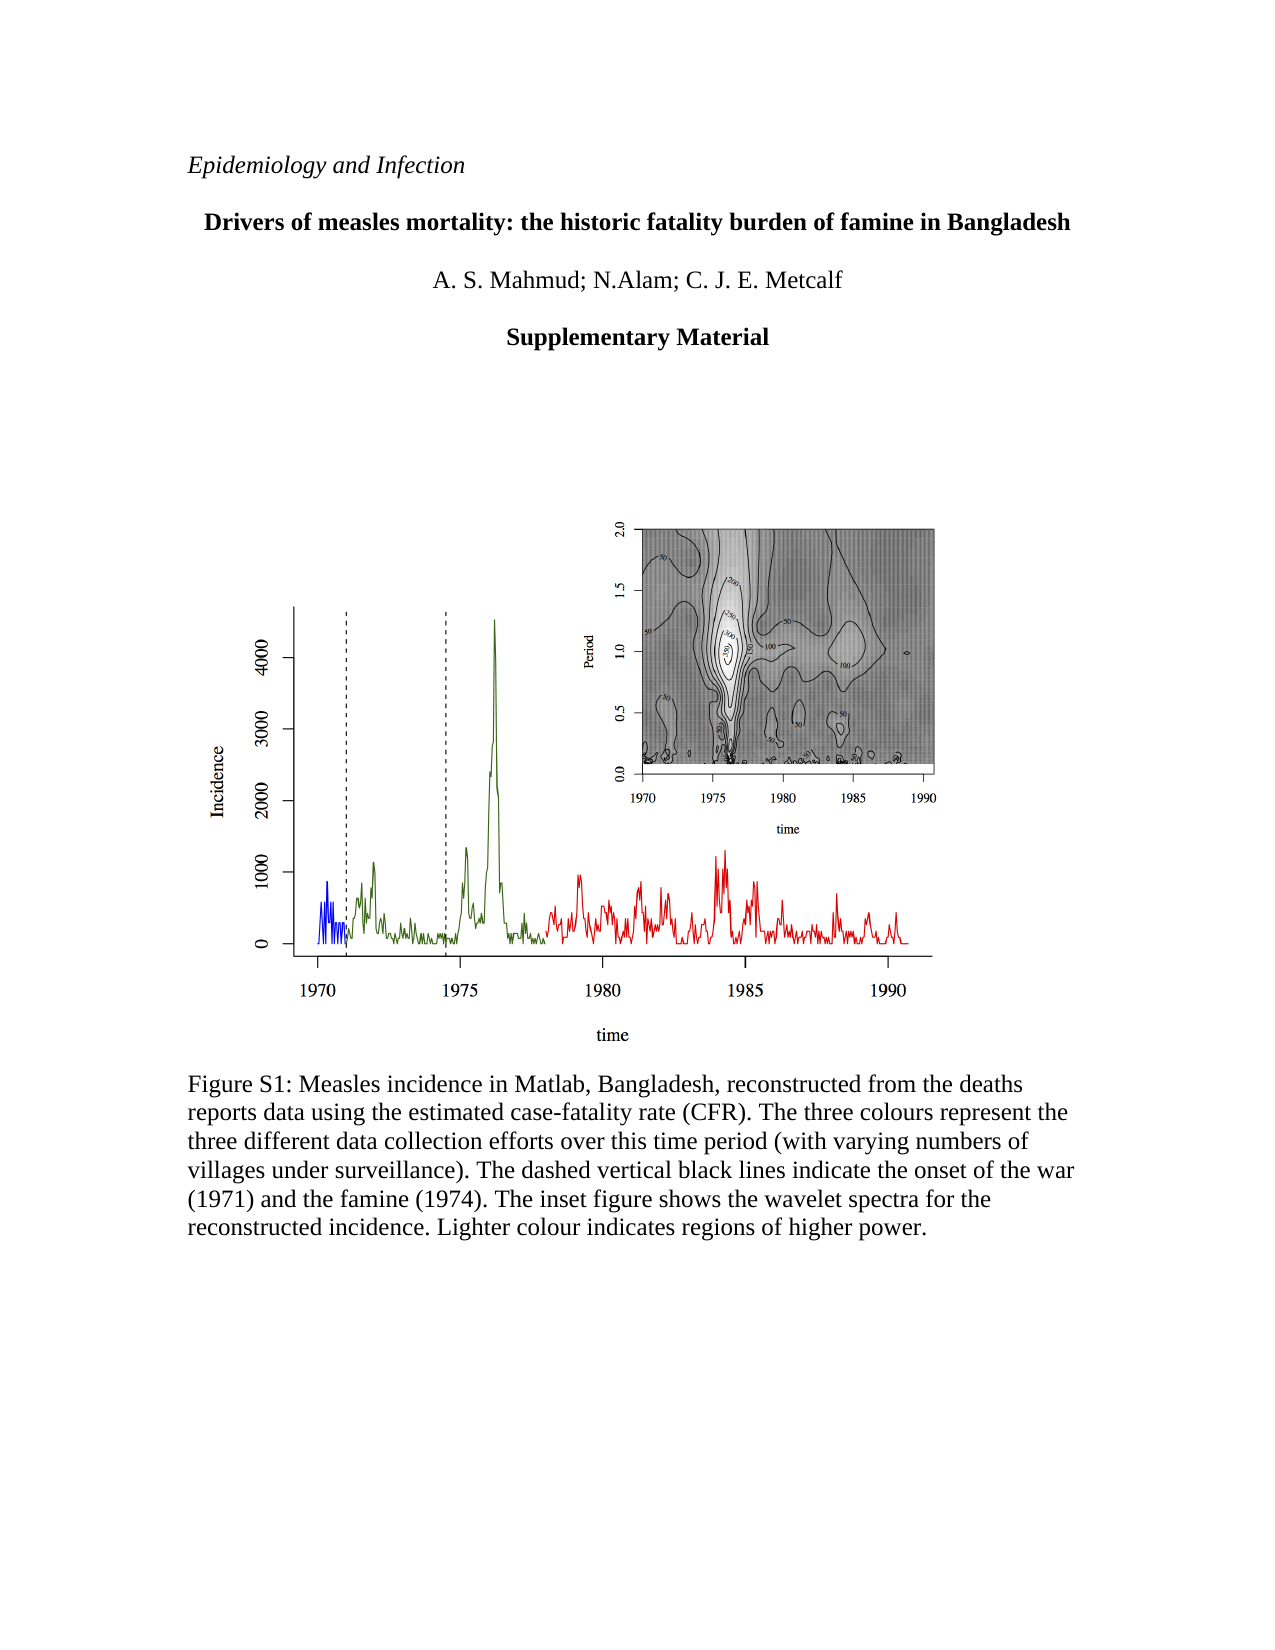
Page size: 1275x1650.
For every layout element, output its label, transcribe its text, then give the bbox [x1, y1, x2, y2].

text Figure S1: Measles incidence in Matlab, Bangladesh, reconstructed from the deaths reports data using the estimated case-fatality rate (CFR). The three colours represent the three different data collection efforts over this time period (with varying numbers of villages under surveillance). The dashed vertical black lines indicate the onset of the war (1971) and the famine (1974). The inset figure shows the wavelet spectra for the reconstructed incidence. Lighter colour indicates regions of higher power. [187, 1069, 1087, 1241]
text Drivers of measles mortality: the historic fatality burden of famine in Bangladesh [187, 207, 1087, 236]
text Epidemiology and Infection [187, 150, 1087, 179]
picture [203, 466, 978, 1069]
text Supplementary Material [187, 322, 1087, 351]
text A. S. Mahmud; N.Alam; C. J. E. Metcalf [187, 265, 1087, 294]
